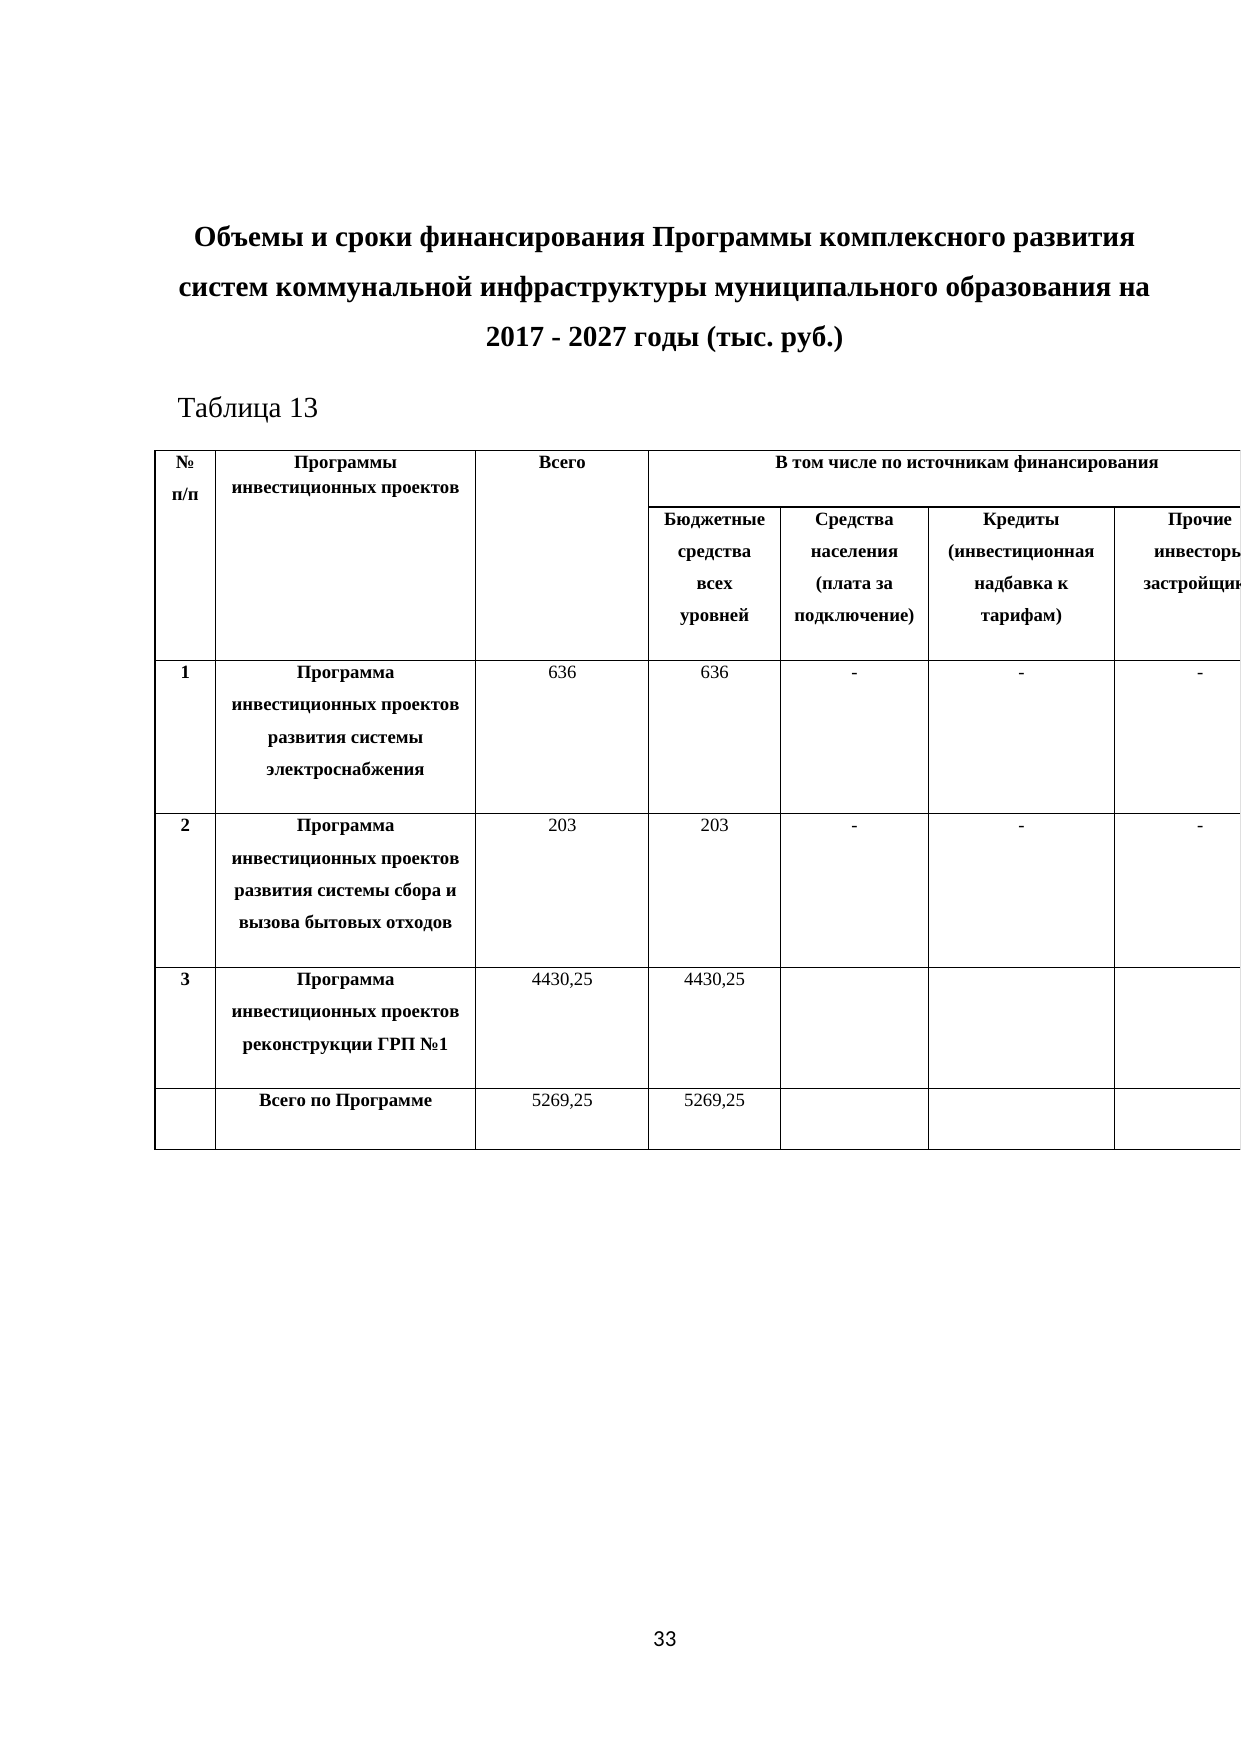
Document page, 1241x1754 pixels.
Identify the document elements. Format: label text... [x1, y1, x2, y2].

table_cell Программа инвестиционных проектов развития системы электроснабжения [216, 661, 475, 813]
table_cell - [1115, 661, 1240, 813]
table_cell - [1115, 814, 1240, 967]
table_cell 636 [476, 661, 648, 813]
table_cell 3 [156, 968, 215, 1088]
table_header Всего [476, 451, 648, 660]
table_cell Кредиты (инвестиционная надбавка к тарифам) [929, 508, 1114, 660]
table_cell [929, 1089, 1114, 1149]
table_header Программы инвестиционных проектов [216, 451, 475, 660]
table_cell 4430,25 [476, 968, 648, 1088]
table_cell [156, 1089, 215, 1149]
table_cell Прочие инвесторы застройщики [1115, 508, 1240, 660]
table_cell 203 [476, 814, 648, 967]
table_cell Средства населения (плата за подключение) [781, 508, 928, 660]
text Объемы и сроки финансирования Программы комплексного развития систем коммунальной инфраструктуры муниципального образования на 2017 - 2027 годы (тыс. руб.) [177, 219, 1152, 353]
table_header В том числе по источникам финансирования [649, 451, 1240, 506]
table_cell Программа инвестиционных проектов развития системы сбора и вызова бытовых отходов [216, 814, 475, 967]
table_cell [1115, 1089, 1240, 1149]
table_header № п/п [156, 451, 215, 660]
table_cell 4430,25 [649, 968, 780, 1088]
table_cell - [781, 814, 928, 967]
table_cell Бюджетные средства всех уровней [649, 508, 780, 660]
table_cell 203 [649, 814, 780, 967]
table_cell - [929, 661, 1114, 813]
table_cell [781, 968, 928, 1088]
table_cell Программа инвестиционных проектов реконструкции ГРП №1 [216, 968, 475, 1088]
table_cell [781, 1089, 928, 1149]
table_cell [1115, 968, 1240, 1088]
table_cell 1 [156, 661, 215, 813]
table_cell 2 [156, 814, 215, 967]
table_cell - [781, 661, 928, 813]
table_cell Всего по Программе [216, 1089, 475, 1149]
table_cell 5269,25 [649, 1089, 780, 1149]
table_cell - [929, 814, 1114, 967]
table_cell [929, 968, 1114, 1088]
table_cell 636 [649, 661, 780, 813]
text Таблица 13 [177, 391, 1152, 424]
table_cell 5269,25 [476, 1089, 648, 1149]
